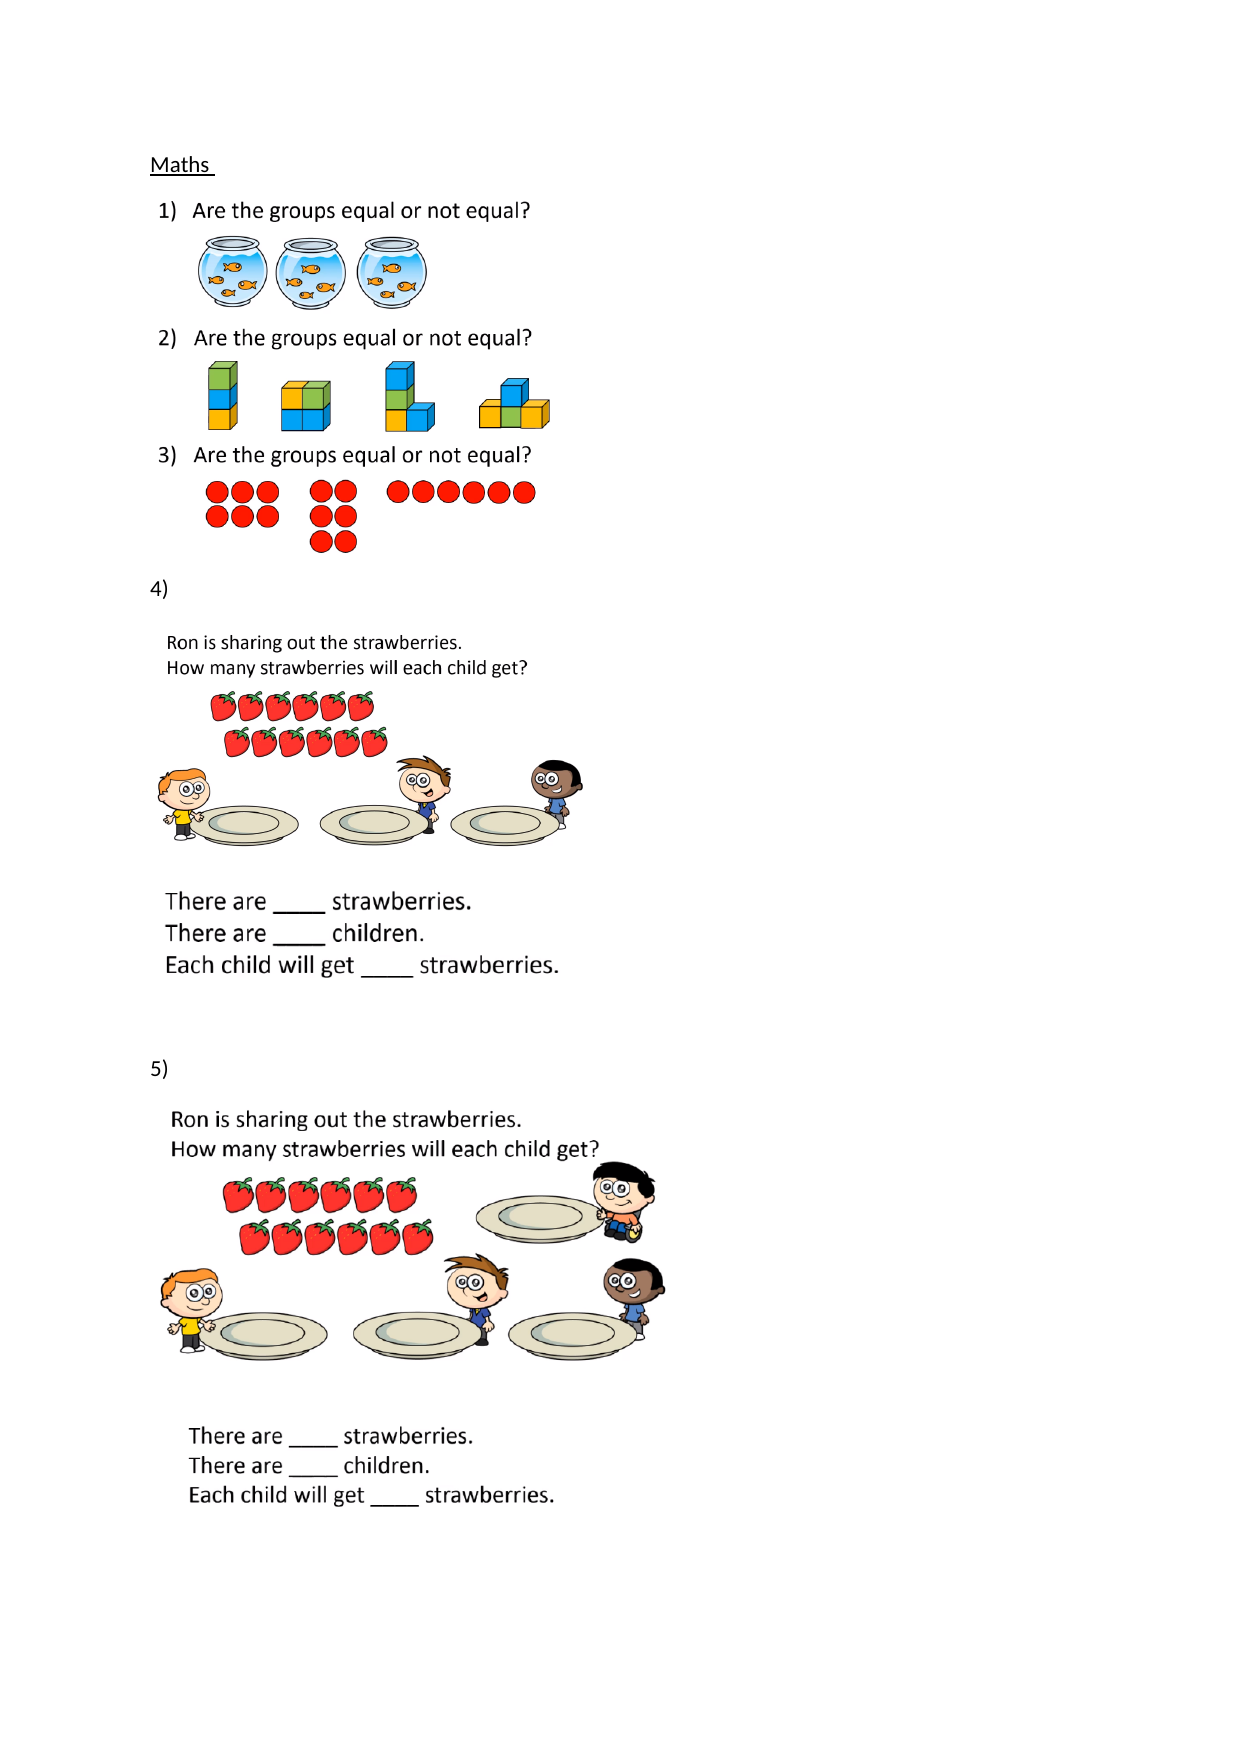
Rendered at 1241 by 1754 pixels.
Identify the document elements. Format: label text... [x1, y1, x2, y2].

text 4) [150, 574, 1090, 602]
picture [150, 1101, 673, 1517]
text 5) [150, 1054, 1090, 1082]
picture [150, 620, 584, 864]
picture [150, 196, 553, 555]
picture [150, 882, 569, 989]
text Maths [150, 150, 1090, 178]
